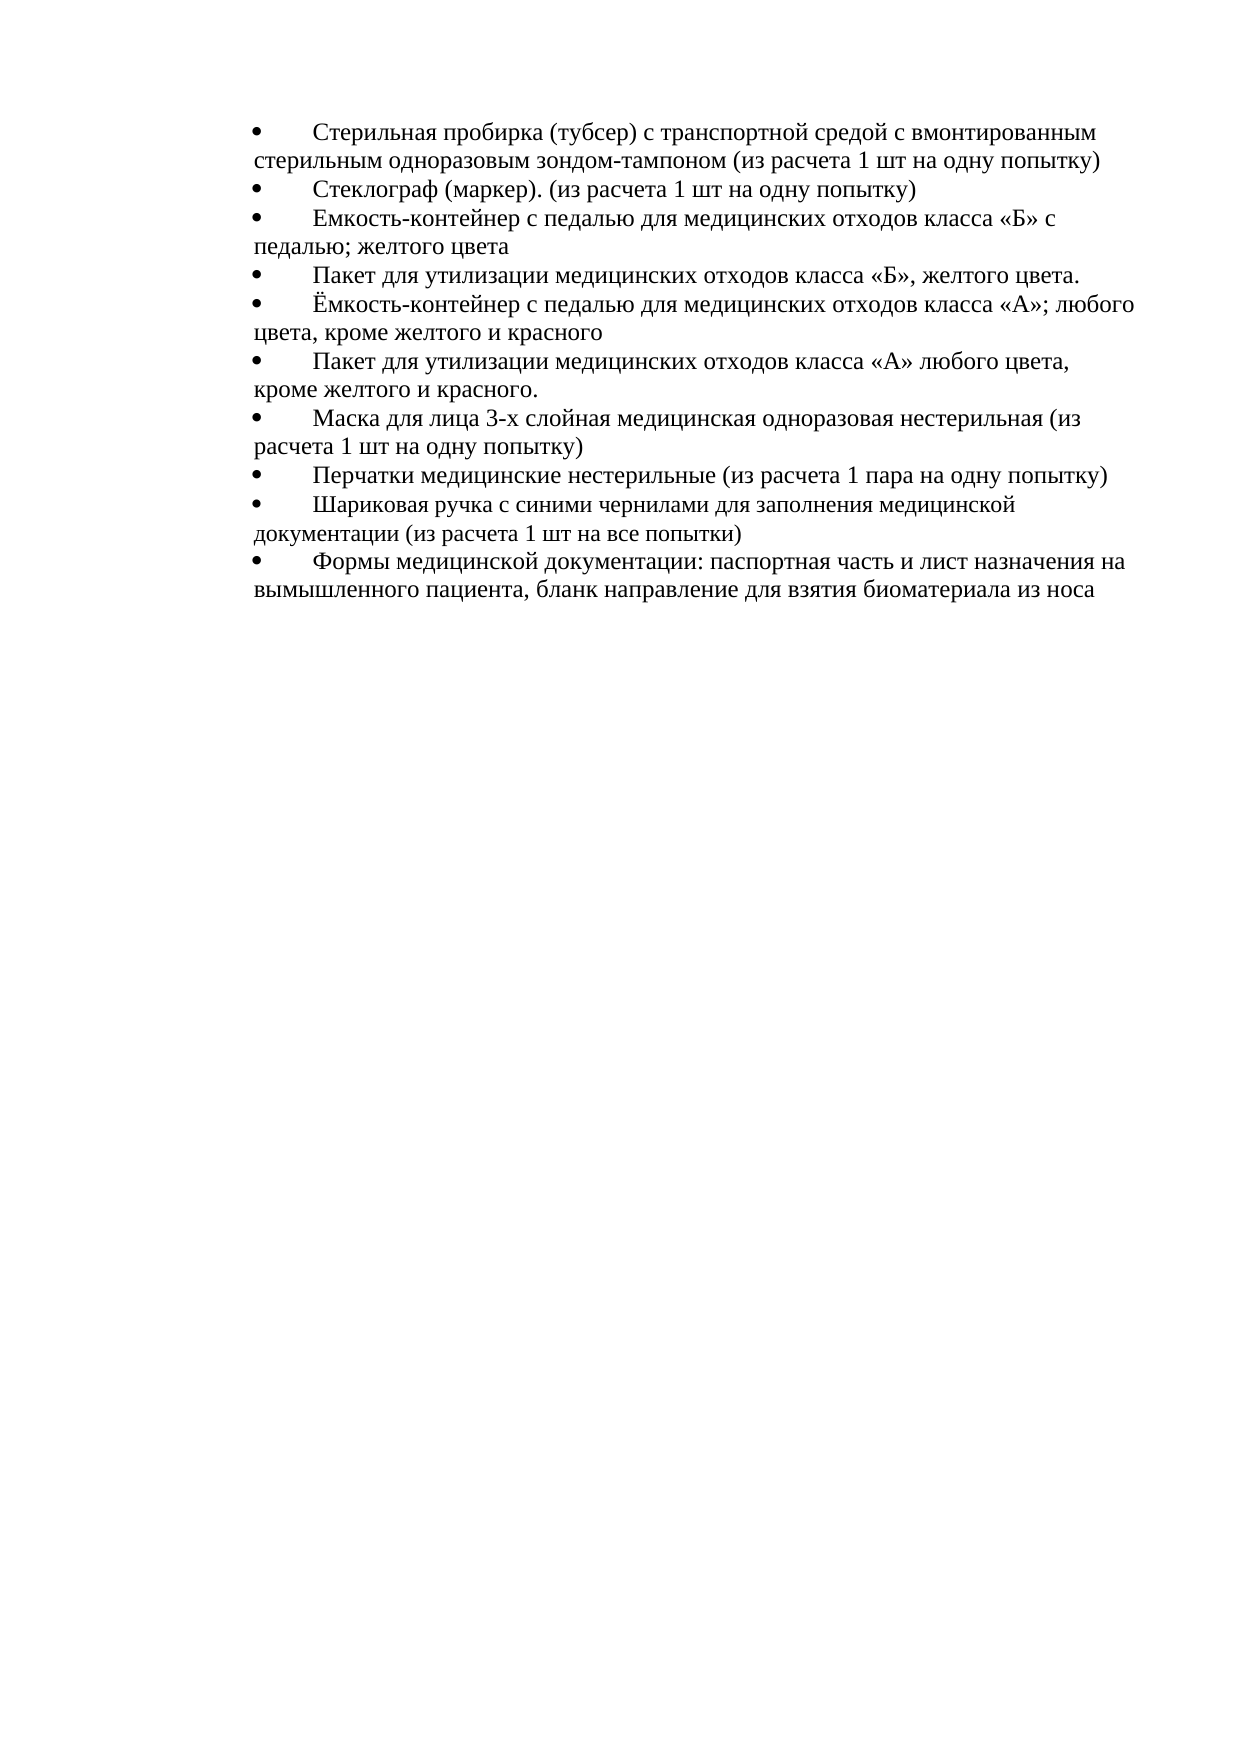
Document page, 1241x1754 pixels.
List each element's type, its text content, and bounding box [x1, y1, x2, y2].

list Перчатки медицинские нестерильные (из расчета 1 пара на одну попытку) [252, 461, 1125, 489]
list Пакет для утилизации медицинских отходов класса «Б», желтого цвета. [252, 260, 1164, 288]
list Пакет для утилизации медицинских отходов класса «А» любого цвета, кроме желтого и красного. [252, 347, 1094, 403]
list Стеклограф (маркер). (из расчета 1 шт на одну попытку) [252, 174, 1164, 203]
list Емкость-контейнер с педалью для медицинских отходов класса «Б» с педалью; желтого цвета [252, 204, 1081, 260]
list Стерильная пробирка (тубсер) с транспортной средой с вмонтированным стерильным одноразовым зондом-тампоном (из расчета 1 шт на одну попытку) [252, 117, 1121, 174]
list Формы медицинской документации: паспортная часть и лист назначения на вымышленного пациента, бланк направление для взятия биоматериала из носа [252, 548, 1150, 603]
list Ёмкость-контейнер с педалью для медицинских отходов класса «А»; любого цвета, кроме желтого и красного [252, 290, 1160, 346]
list Шариковая ручка с синими чернилами для заполнения медицинской документации (из расчета 1 шт на все попытки) [252, 490, 1096, 546]
list Маска для лица 3-х слойная медицинская одноразовая нестерильная (из расчета 1 шт на одну попытку) [252, 404, 1106, 460]
